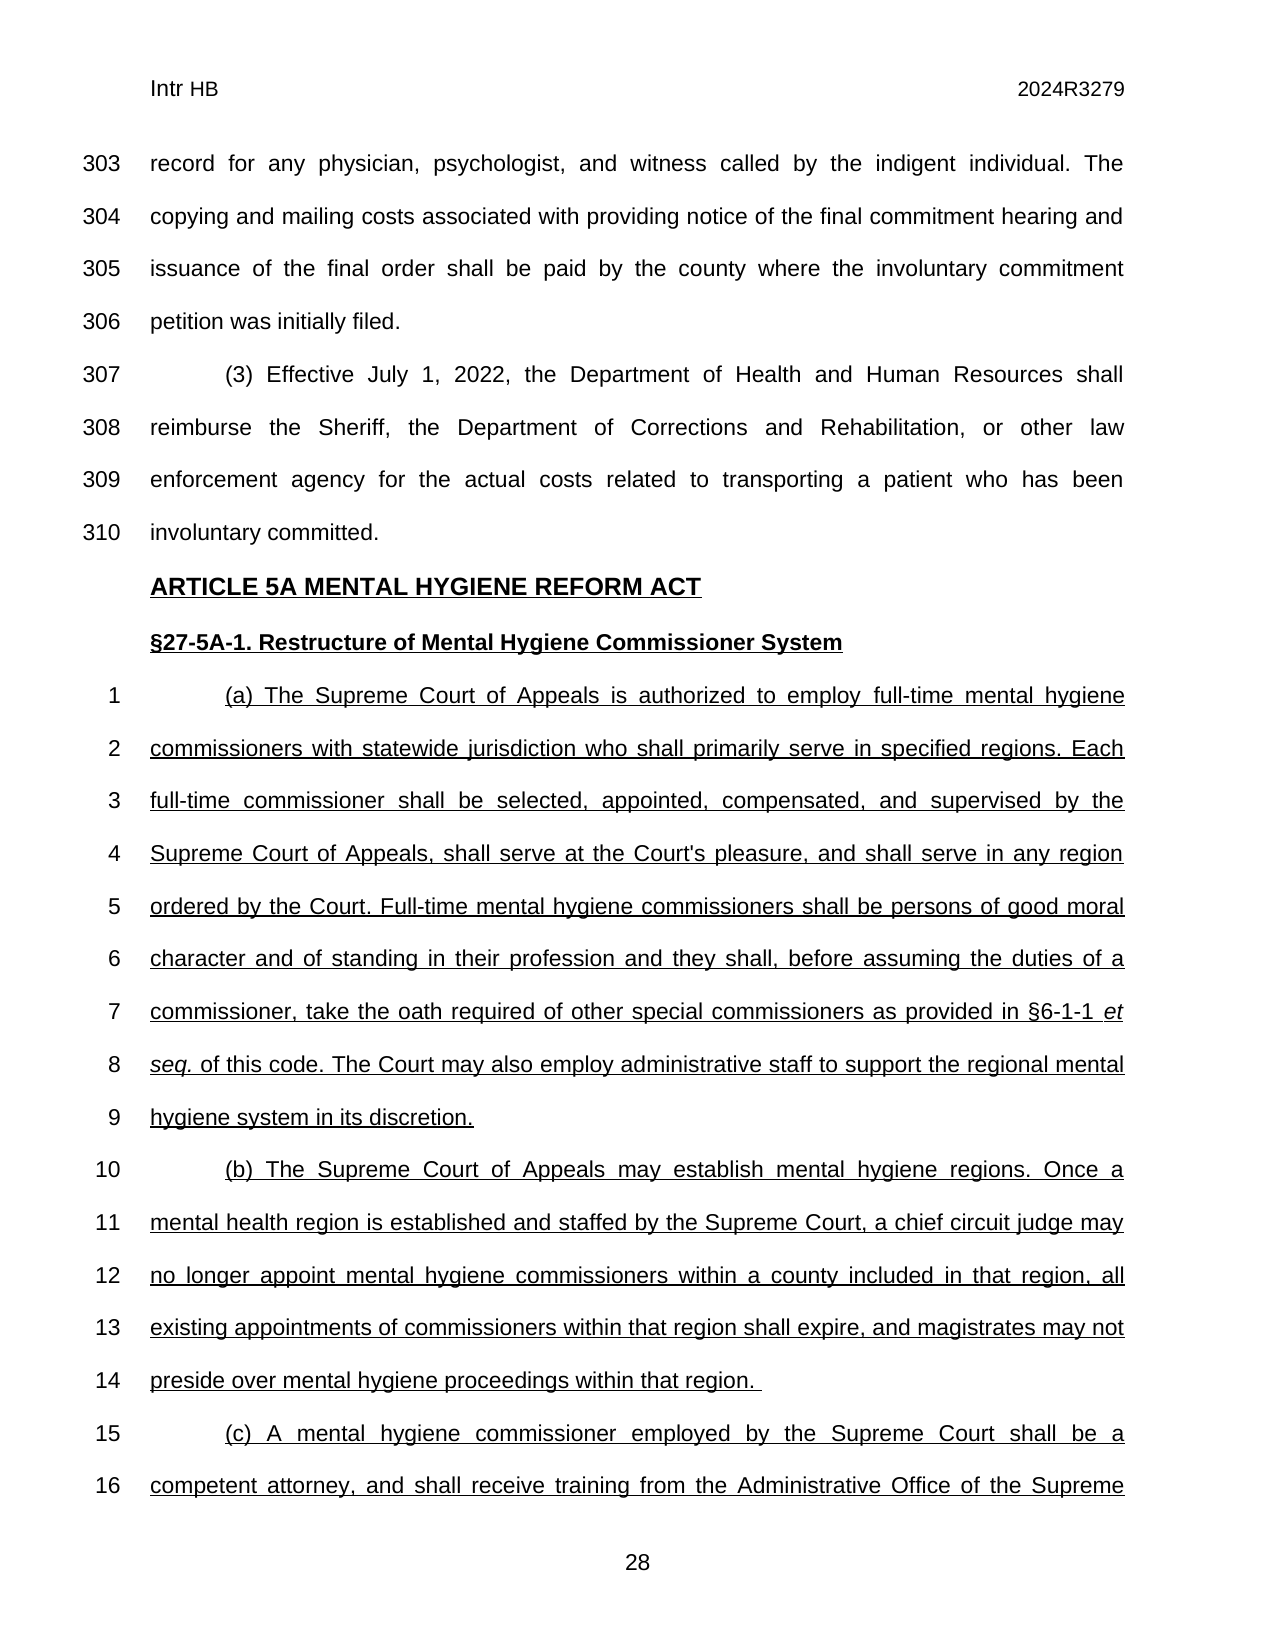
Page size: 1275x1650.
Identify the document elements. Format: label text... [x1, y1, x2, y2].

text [150, 1420, 1125, 1495]
text (a) The Supreme Court of Appeals is authorized to employ full-time mental hygiene commissioners with statewide jurisdiction who shall primarily serve in specified regions. Each full-time commissioner shall be selected, appointed, compensated, and supervised by the Supreme Court of Appeals, shall serve at the Court's pleasure, and shall serve in any region ordered by the Court. Full-time mental hygiene commissioners shall be persons of good moral character and of standing in their profession and they shall, before assuming the duties of a commissioner, take the oath required of other special commissioners as provided in §6-1-1 et seq. of this code. The Court may also employ administrative staff to support the regional mental hygiene system in its discretion. [150, 759, 1125, 810]
text (a) The Supreme Court of Appeals is authorized to employ full-time mental hygiene commissioners with statewide jurisdiction who shall primarily serve in specified regions. Each full-time commissioner shall be selected, appointed, compensated, and supervised by the Supreme Court of Appeals, shall serve at the Court's pleasure, and shall serve in any region ordered by the Court. Full-time mental hygiene commissioners shall be persons of good moral character and of standing in their profession and they shall, before assuming the duties of a commissioner, take the oath required of other special commissioners as provided in §6-1-1 et seq. of this code. The Court may also employ administrative staff to support the regional mental hygiene system in its discretion. [150, 1075, 1125, 1130]
subtitle ARTICLE 5A mental hygiene reform act [150, 572, 1125, 600]
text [150, 150, 1125, 334]
text (a) The Supreme Court of Appeals is authorized to employ full-time mental hygiene commissioners with statewide jurisdiction who shall primarily serve in specified regions. Each full-time commissioner shall be selected, appointed, compensated, and supervised by the Supreme Court of Appeals, shall serve at the Court's pleasure, and shall serve in any region ordered by the Court. Full-time mental hygiene commissioners shall be persons of good moral character and of standing in their profession and they shall, before assuming the duties of a commissioner, take the oath required of other special commissioners as provided in §6-1-1 et seq. of this code. The Court may also employ administrative staff to support the regional mental hygiene system in its discretion. [150, 969, 1125, 1074]
text (a) The Supreme Court of Appeals is authorized to employ full-time mental hygiene commissioners with statewide jurisdiction who shall primarily serve in specified regions. Each full-time commissioner shall be selected, appointed, compensated, and supervised by the Supreme Court of Appeals, shall serve at the Court's pleasure, and shall serve in any region ordered by the Court. Full-time mental hygiene commissioners shall be persons of good moral character and of standing in their profession and they shall, before assuming the duties of a commissioner, take the oath required of other special commissioners as provided in §6-1-1 et seq. of this code. The Court may also employ administrative staff to support the regional mental hygiene system in its discretion. [150, 811, 1125, 915]
text (3) Effective July 1, 2022, the Department of Health and Human Resources shall reimburse the Sheriff, the Department of Corrections and Rehabilitation, or other law enforcement agency for the actual costs related to transporting a patient who has been involuntary committed. [150, 361, 1125, 545]
text (b) The Supreme Court of Appeals may establish mental hygiene regions. Once a mental health region is established and staffed by the Supreme Court, a chief circuit judge may no longer appoint mental hygiene commissioners within a county included in that region, all existing appointments of commissioners within that region shall expire, and magistrates may not preside over mental hygiene proceedings within that region. [150, 1338, 1125, 1393]
text (a) The Supreme Court of Appeals is authorized to employ full-time mental hygiene commissioners with statewide jurisdiction who shall primarily serve in specified regions. Each full-time commissioner shall be selected, appointed, compensated, and supervised by the Supreme Court of Appeals, shall serve at the Court's pleasure, and shall serve in any region ordered by the Court. Full-time mental hygiene commissioners shall be persons of good moral character and of standing in their profession and they shall, before assuming the duties of a commissioner, take the oath required of other special commissioners as provided in §6-1-1 et seq. of this code. The Court may also employ administrative staff to support the regional mental hygiene system in its discretion. [150, 917, 1125, 968]
subtitle §27-5A-1. Restructure of Mental Hygiene Commissioner System [150, 629, 1125, 656]
text (a) The Supreme Court of Appeals is authorized to employ full-time mental hygiene commissioners with statewide jurisdiction who shall primarily serve in specified regions. Each full-time commissioner shall be selected, appointed, compensated, and supervised by the Supreme Court of Appeals, shall serve at the Court's pleasure, and shall serve in any region ordered by the Court. Full-time mental hygiene commissioners shall be persons of good moral character and of standing in their profession and they shall, before assuming the duties of a commissioner, take the oath required of other special commissioners as provided in §6-1-1 et seq. of this code. The Court may also employ administrative staff to support the regional mental hygiene system in its discretion. [150, 682, 1125, 757]
text (b) The Supreme Court of Appeals may establish mental hygiene regions. Once a mental health region is established and staffed by the Supreme Court, a chief circuit judge may no longer appoint mental hygiene commissioners within a county included in that region, all existing appointments of commissioners within that region shall expire, and magistrates may not preside over mental hygiene proceedings within that region. [150, 1156, 1125, 1284]
text (b) The Supreme Court of Appeals may establish mental hygiene regions. Once a mental health region is established and staffed by the Supreme Court, a chief circuit judge may no longer appoint mental hygiene commissioners within a county included in that region, all existing appointments of commissioners within that region shall expire, and magistrates may not preside over mental hygiene proceedings within that region. [150, 1286, 1125, 1337]
